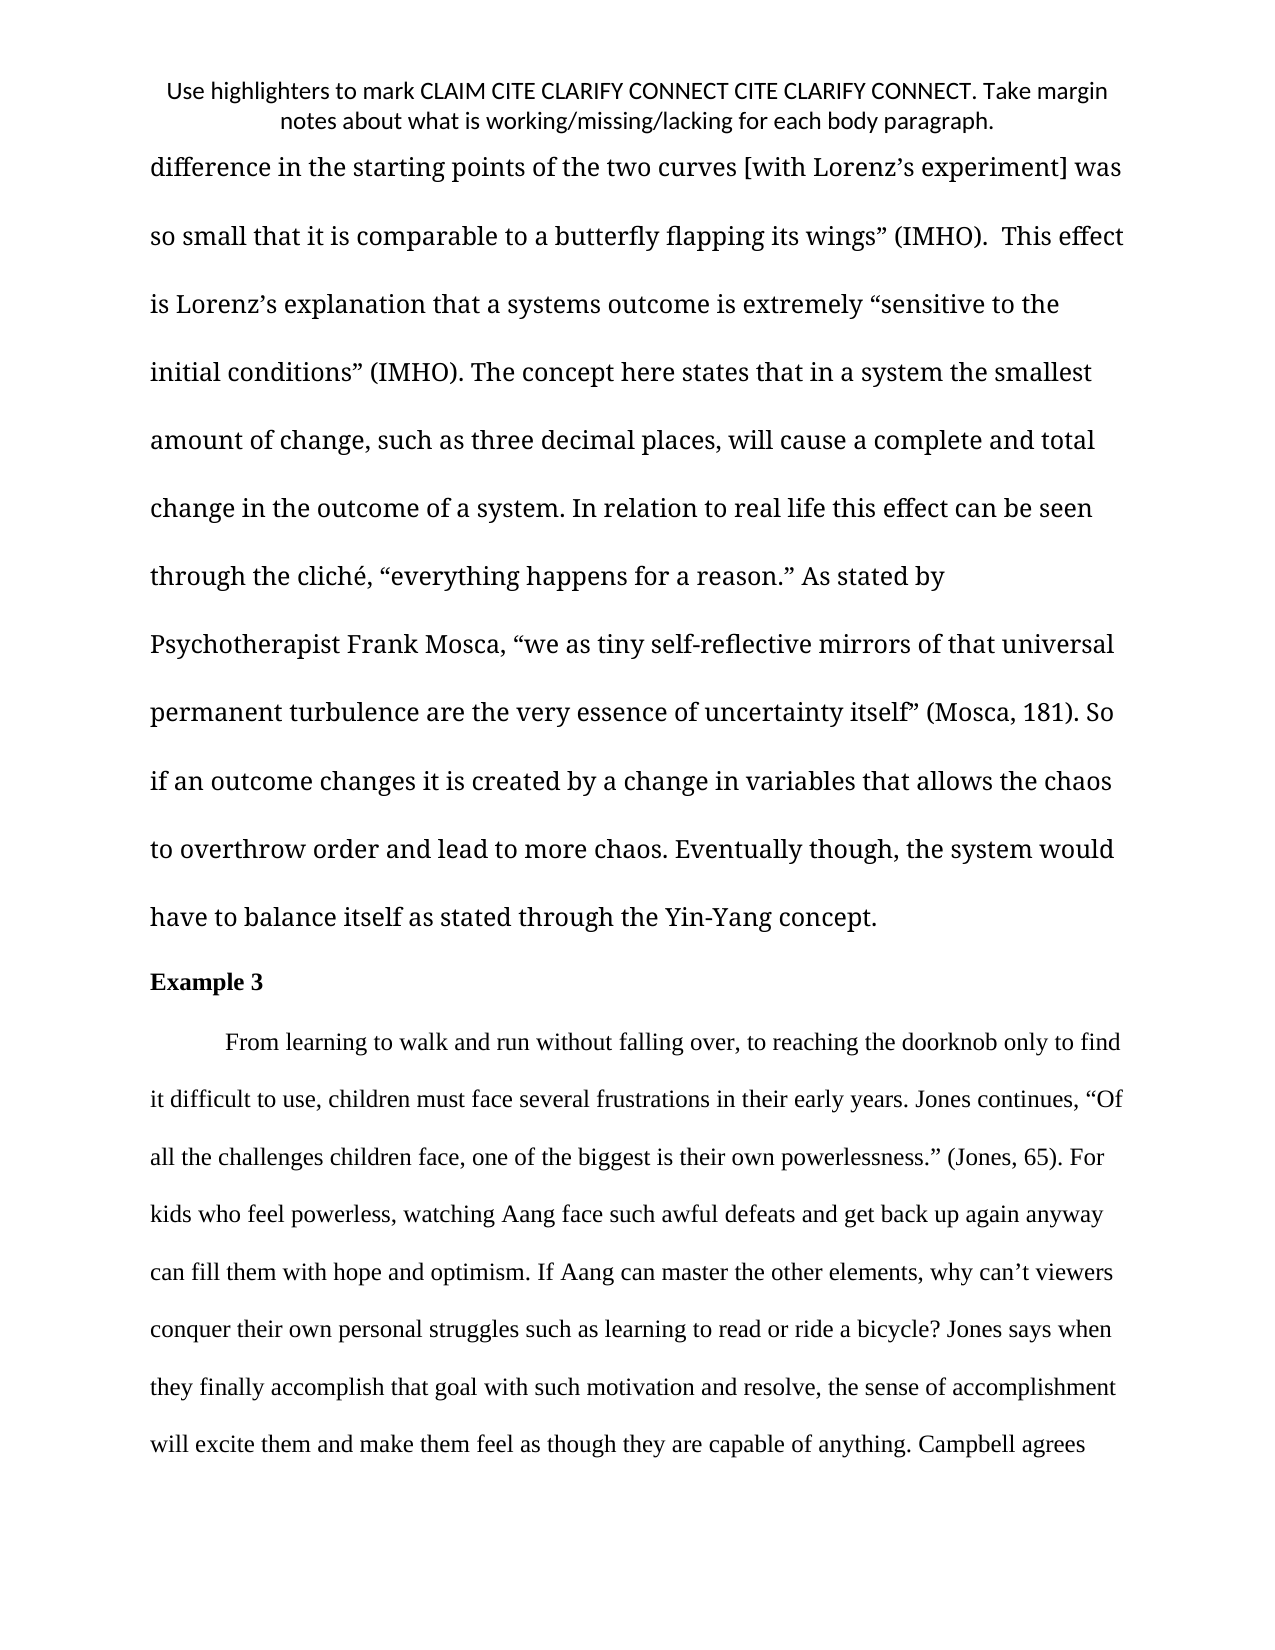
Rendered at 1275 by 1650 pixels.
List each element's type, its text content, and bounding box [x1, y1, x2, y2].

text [150, 150, 1125, 933]
text Example 3 [150, 967, 1125, 996]
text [150, 1027, 1125, 1458]
